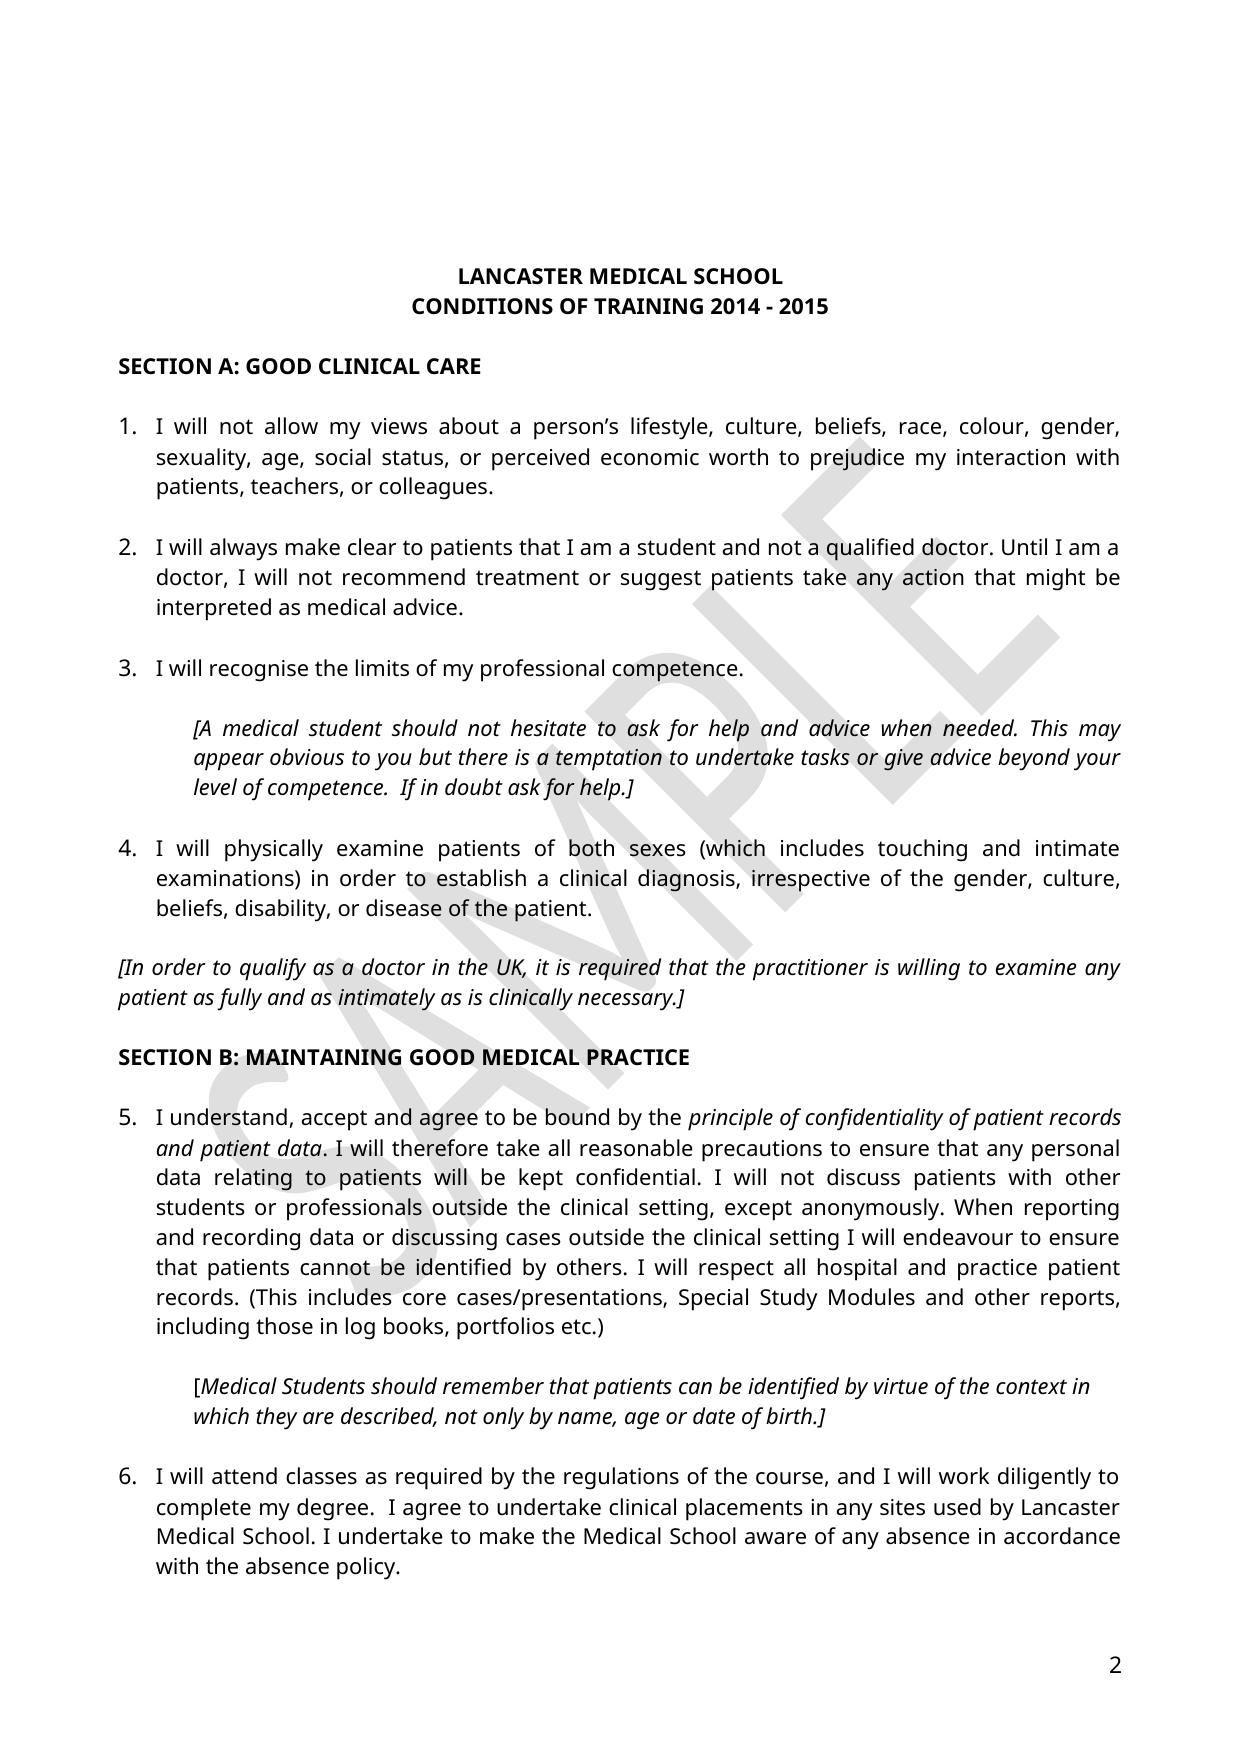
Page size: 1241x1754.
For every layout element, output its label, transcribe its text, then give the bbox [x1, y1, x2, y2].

list I will recognise the limits of my professional competence. [118, 652, 1122, 683]
text [A medical student should not hesitate to ask for help and advice when needed. This may appear obvious to you but there is a temptation to undertake tasks or give advice beyond your level of competence. If in doubt ask for help.] [193, 713, 1122, 802]
text [In order to qualify as a doctor in the UK, it is required that the practitioner is willing to examine any patient as fully and as intimately as is clinically necessary.] [118, 952, 1122, 1012]
text CONDITIONS OF TRAINING 2014 - 2015 [118, 291, 1122, 321]
list I will attend classes as required by the regulations of the course, and I will work diligently to complete my degree. I agree to undertake clinical placements in any sites used by Lancaster Medical School. I undertake to make the Medical School aware of any absence in accordance with the absence policy. [118, 1460, 1122, 1581]
list I will always make clear to patients that I am a student and not a qualified doctor. Until I am a doctor, I will not recommend treatment or suggest patients take any action that might be interpreted as medical advice. [118, 531, 1122, 622]
list I understand, accept and agree to be bound by the principle of confidentiality of patient records and patient data. I will therefore take all reasonable precautions to ensure that any personal data relating to patients will be kept confidential. I will not discuss patients with other students or professionals outside the clinical setting, except anonymously. When reporting and recording data or discussing cases outside the clinical setting I will endeavour to ensure that patients cannot be identified by others. I will respect all hospital and practice patient records. (This includes core cases/presentations, Special Study Modules and other reports, including those in log books, portfolios etc.) [118, 1101, 1122, 1341]
text [Medical Students should remember that patients can be identified by virtue of the context in which they are described, not only by name, age or date of birth.] [193, 1371, 1122, 1431]
text SECTION A: GOOD CLINICAL CARE [118, 351, 1122, 381]
list I will not allow my views about a person’s lifestyle, culture, beliefs, race, colour, gender, sexuality, age, social status, or perceived economic worth to prejudice my interaction with patients, teachers, or colleagues. [118, 410, 1122, 501]
list I will physically examine patients of both sexes (which includes touching and intimate examinations) in order to establish a clinical diagnosis, irrespective of the gender, culture, beliefs, disability, or disease of the patient. [118, 832, 1122, 923]
text LANCASTER MEDICAL SCHOOL [118, 261, 1122, 291]
text SECTION B: MAINTAINING GOOD MEDICAL PRACTICE [118, 1042, 1122, 1072]
